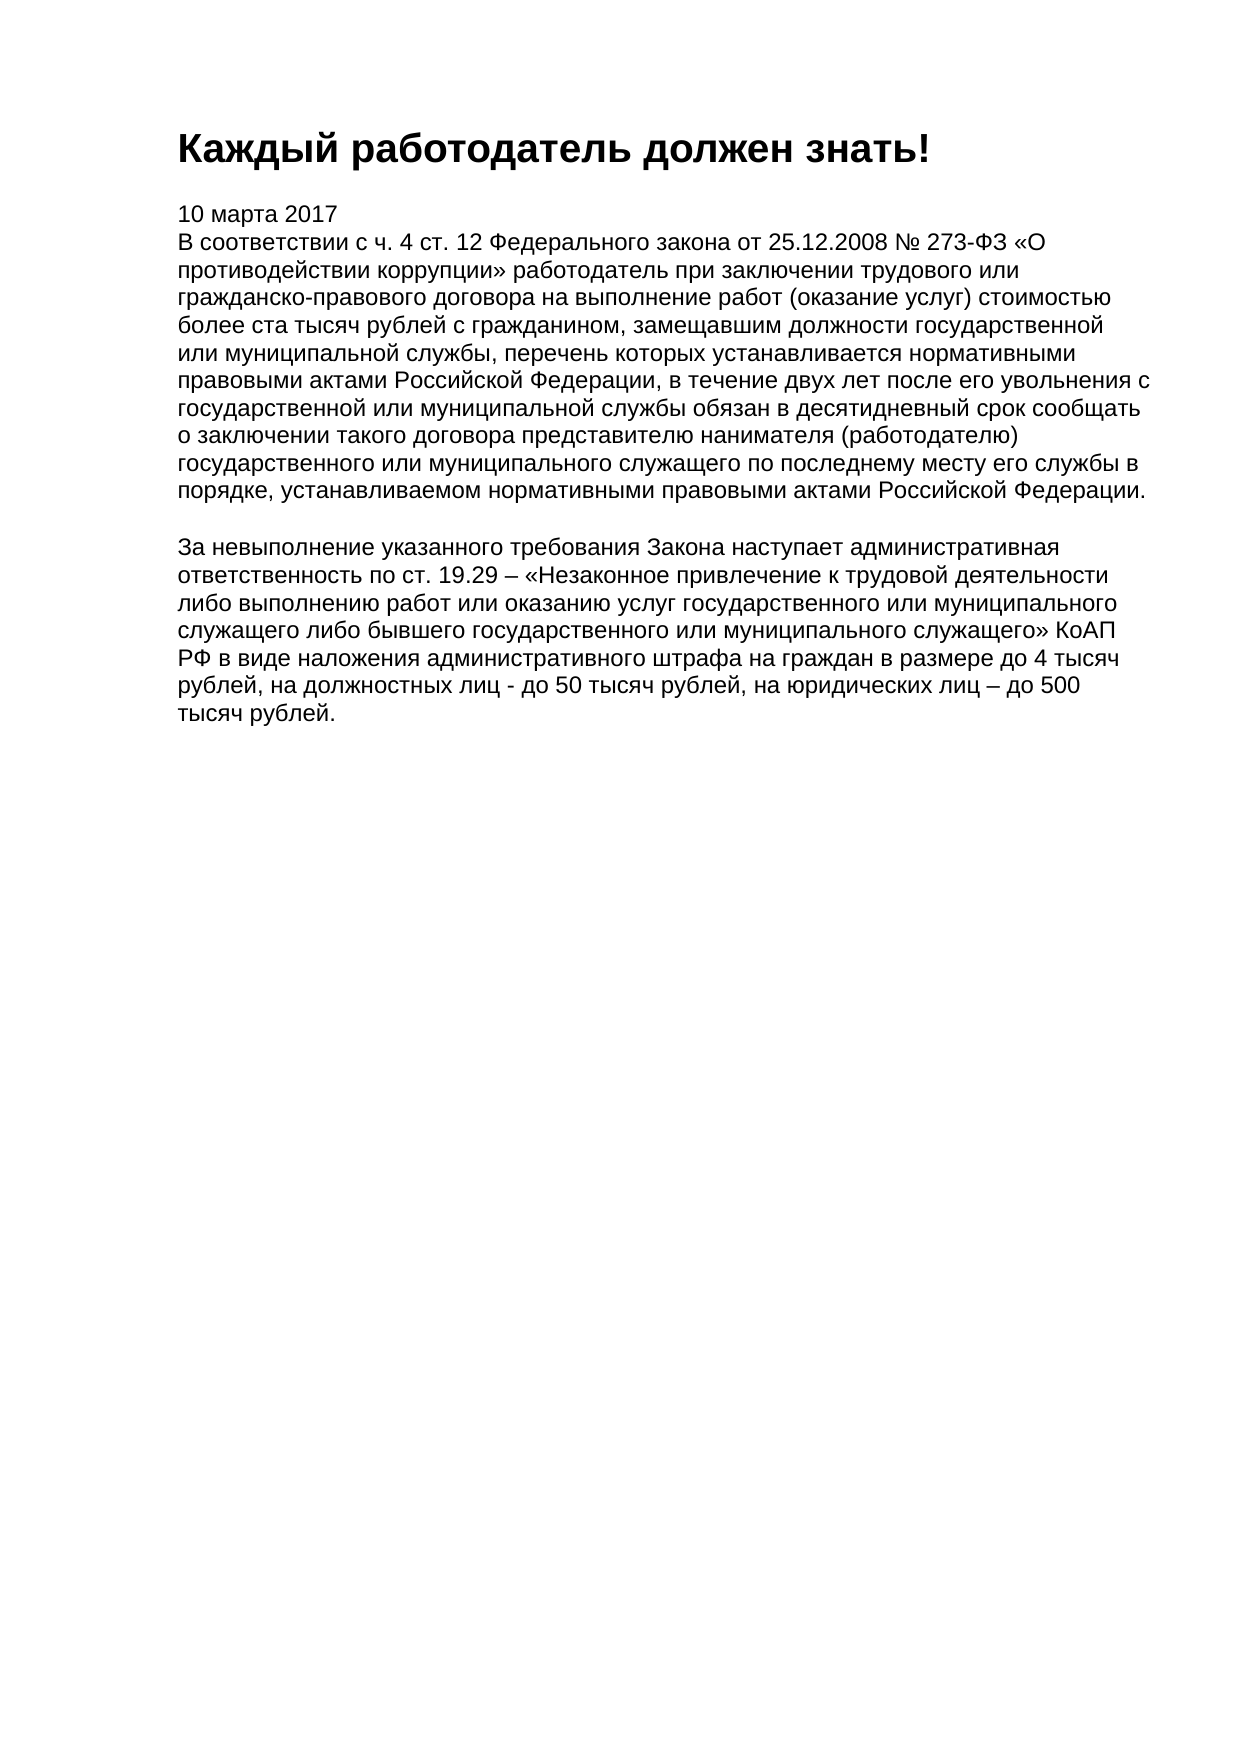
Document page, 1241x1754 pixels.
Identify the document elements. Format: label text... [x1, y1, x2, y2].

text 10 марта 2017 [177, 200, 1152, 228]
text Каждый работодатель должен знать! [177, 118, 1152, 171]
text В соответствии с ч. 4 ст. 12 Федерального закона от 25.12.2008 № 273-ФЗ «О противодействии коррупции» работодатель при заключении трудового или гражданско-правового договора на выполнение работ (оказание услуг) стоимостью более ста тысяч рублей с гражданином, замещавшим должности государственной или муниципальной службы, перечень которых устанавливается нормативными правовыми актами Российской Федерации, в течение двух лет после его увольнения с государственной или муниципальной службы обязан в десятидневный срок сообщать о заключении такого договора представителю нанимателя (работодателю) государственного или муниципального служащего по последнему месту его службы в порядке, устанавливаемом нормативными правовыми актами Российской Федерации. [177, 228, 1152, 504]
text За невыполнение указанного требования Закона наступает административная ответственность по ст. 19.29 – «Незаконное привлечение к трудовой деятельности либо выполнению работ или оказанию услуг государственного или муниципального служащего либо бывшего государственного или муниципального служащего» КоАП РФ в виде наложения административного штрафа на граждан в размере до 4 тысяч рублей, на должностных лиц - до 50 тысяч рублей, на юридических лиц – до 500 тысяч рублей. [177, 533, 1152, 726]
